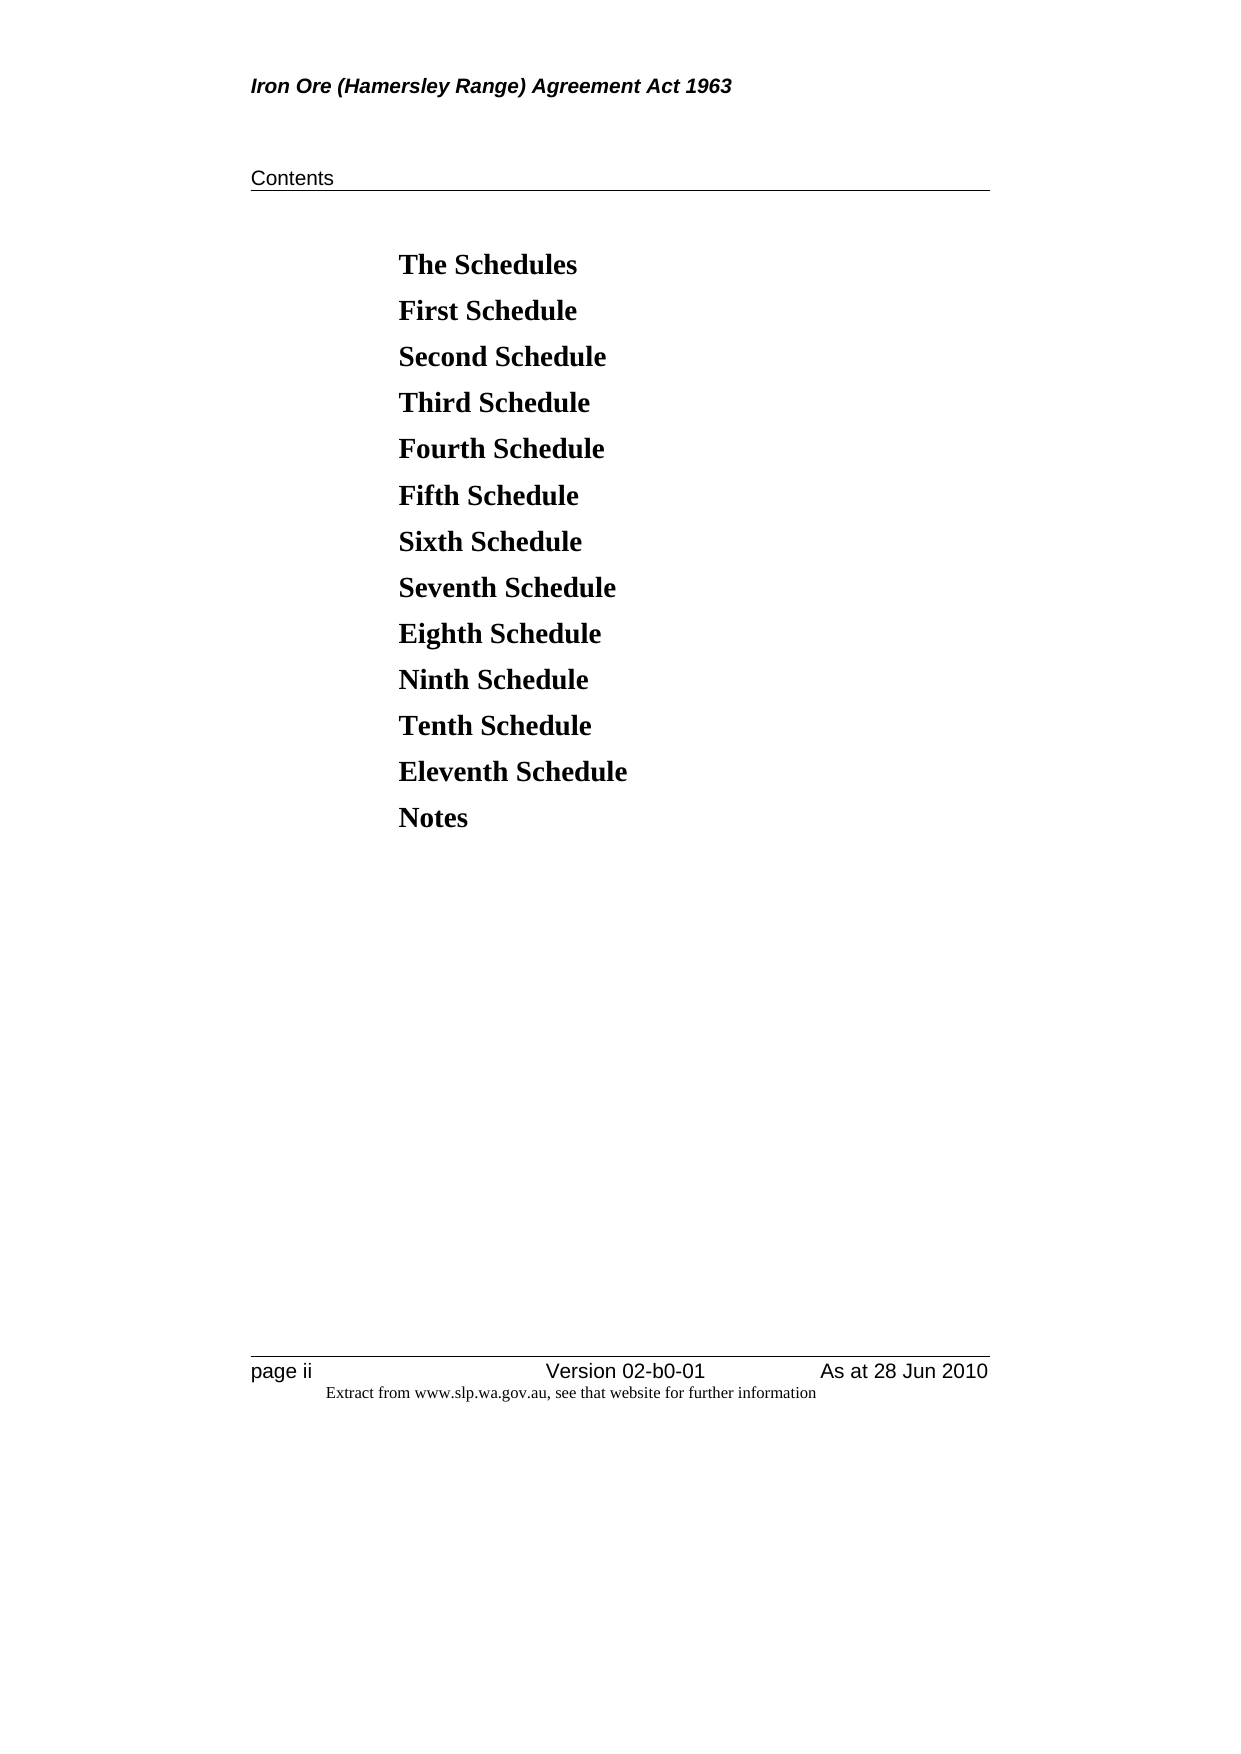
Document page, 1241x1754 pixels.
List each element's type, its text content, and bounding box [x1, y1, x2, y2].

text Notes [398, 800, 872, 833]
text Tenth Schedule [398, 708, 872, 741]
text Third Schedule [398, 386, 872, 419]
text Eleventh Schedule [398, 754, 872, 787]
text Eighth Schedule [398, 616, 872, 649]
text The Schedules [398, 247, 872, 281]
text Sixth Schedule [398, 524, 872, 557]
text Second Schedule [398, 339, 872, 373]
text Seventh Schedule [398, 570, 872, 603]
text First Schedule [398, 293, 872, 327]
text Fourth Schedule [398, 432, 872, 465]
text Fifth Schedule [398, 478, 872, 511]
text Ninth Schedule [398, 662, 872, 695]
